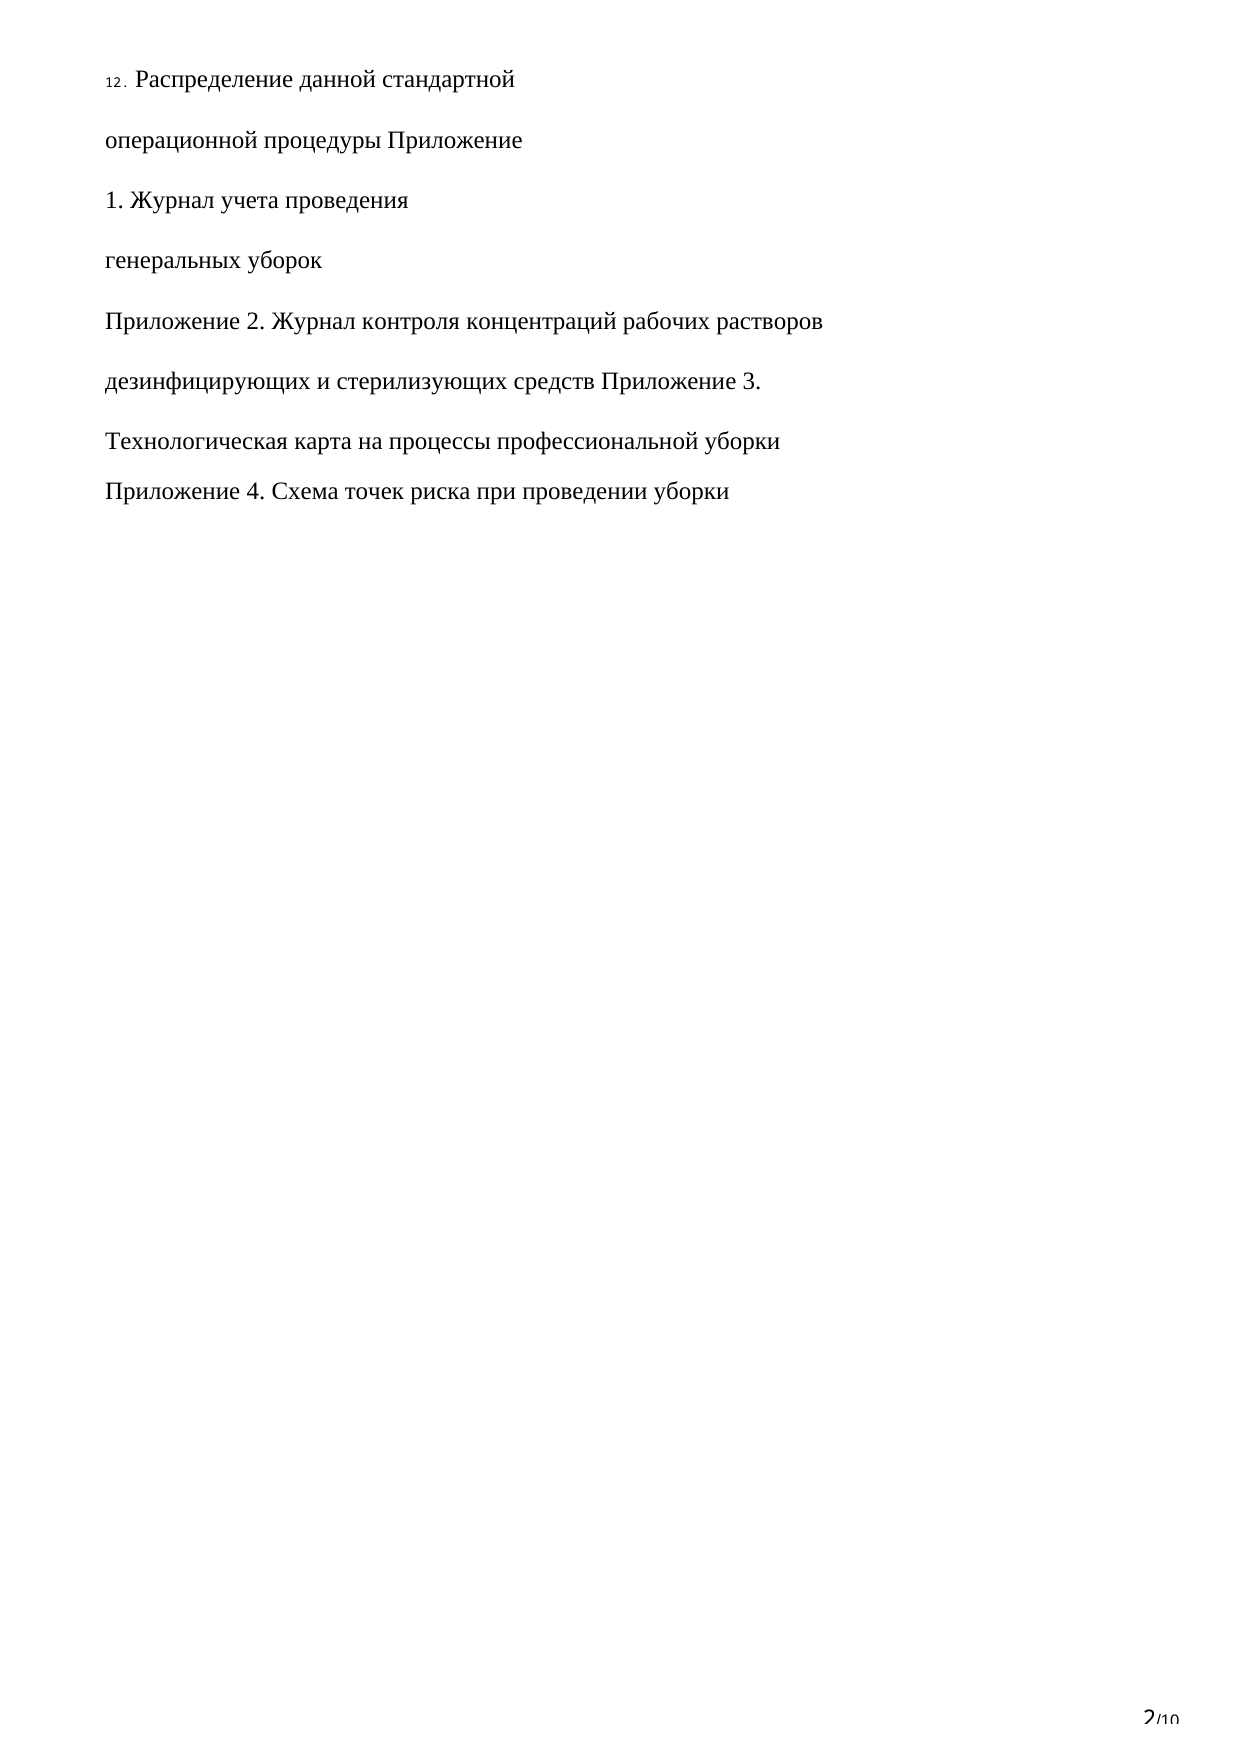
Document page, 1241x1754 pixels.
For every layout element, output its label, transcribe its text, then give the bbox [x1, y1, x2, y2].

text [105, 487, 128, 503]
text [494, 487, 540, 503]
list Распределение данной стандартной операционной процедуры Приложение 1. Журнал учета проведения генеральных уборок [105, 64, 544, 274]
text Приложение 4. Схема точек риска при проведении уборки [127, 487, 415, 503]
text Приложение 2. Журнал контроля концентраций рабочих растворов дезинфицирующих и стерилизующих средств Приложение 3. Технологическая карта на процессы профессиональной уборки [105, 306, 915, 455]
text Приложение 4. Схема точек риска при проведении уборки [695, 487, 1188, 503]
